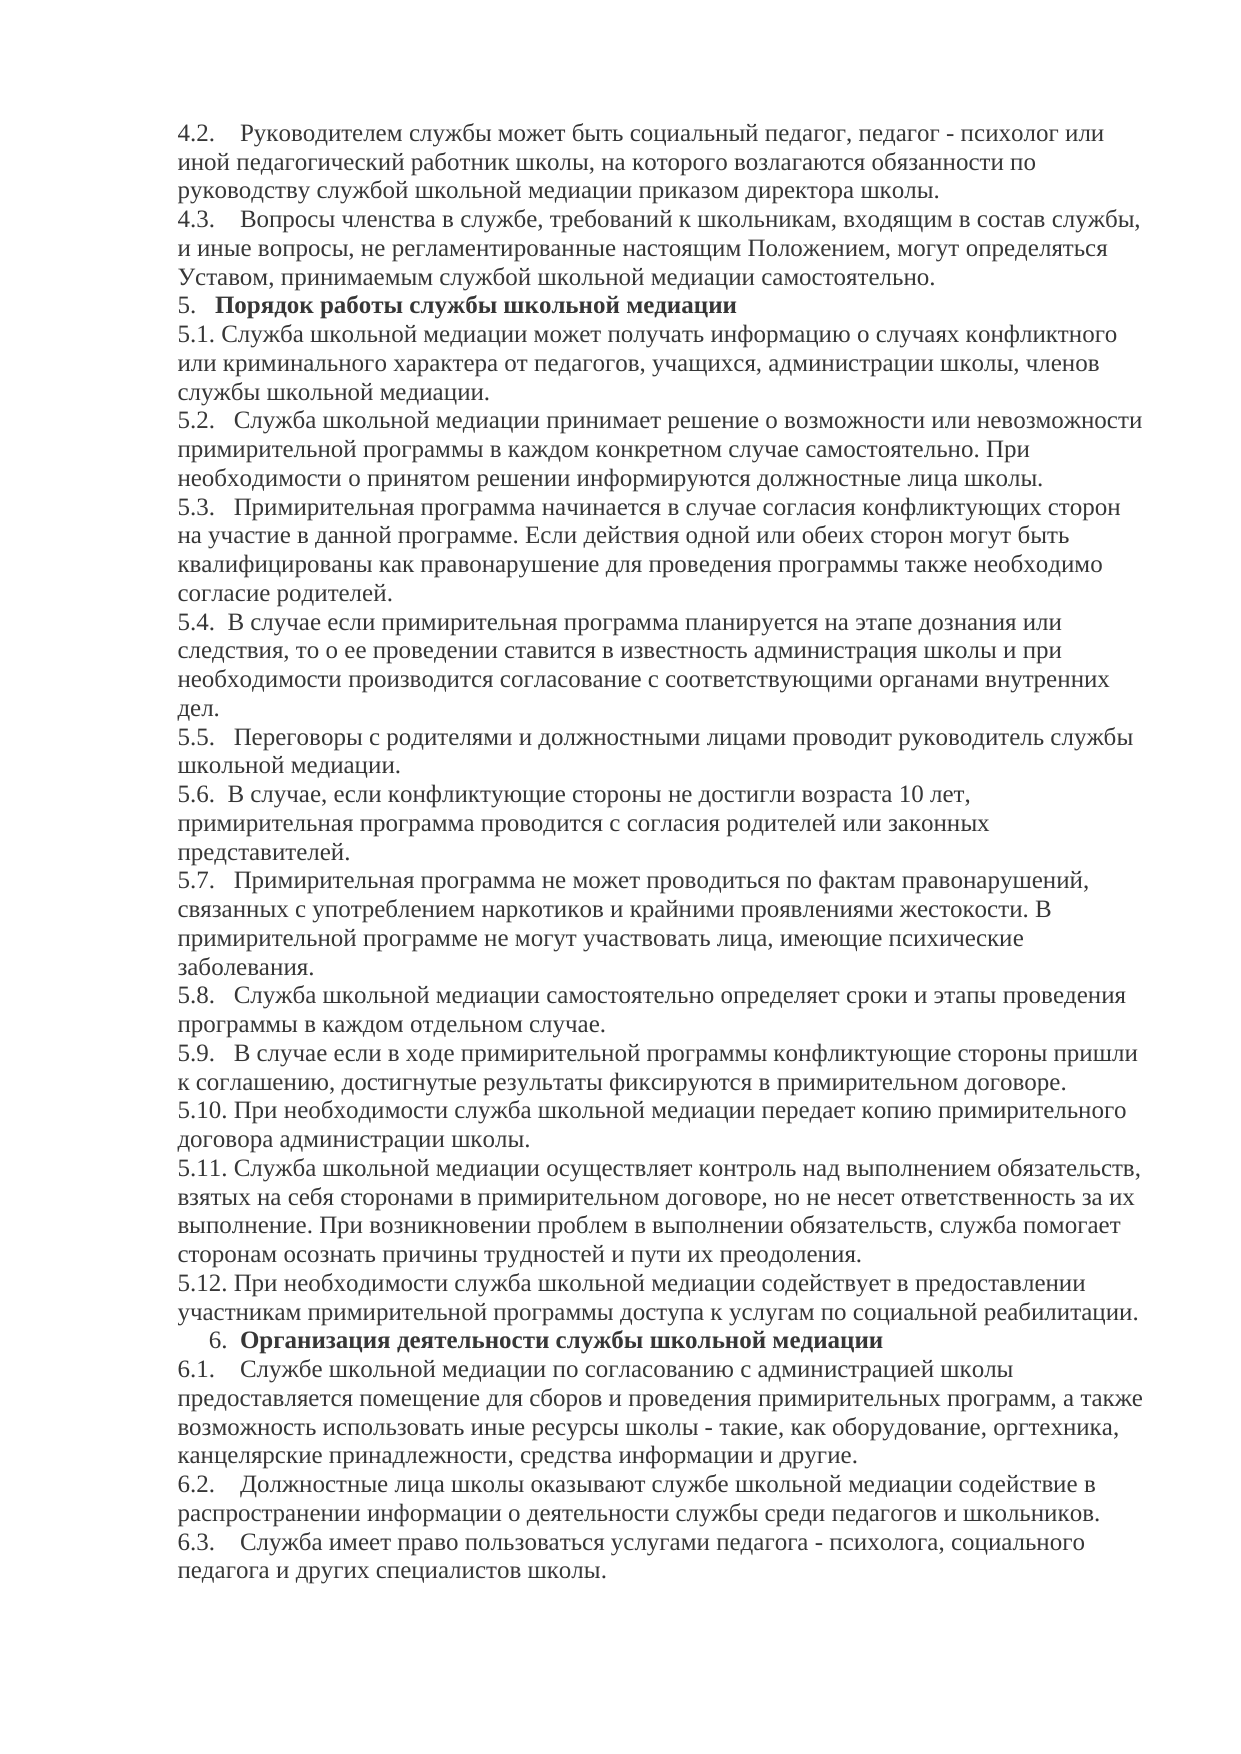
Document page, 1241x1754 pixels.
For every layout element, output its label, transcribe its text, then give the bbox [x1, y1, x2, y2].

text 6.1. Службе школьной медиации по согласованию с администрацией школы предоставляется помещение для сборов и проведения примирительных программ, а также возможность использовать иные ресурсы школы - такие, как оборудование, оргтехника, канцелярские принадлежности, средства информации и другие. [177, 1354, 1152, 1469]
text 5.1. Служба школьной медиации может получать информацию о случаях конфликтного или криминального характера от педагогов, учащихся, администрации школы, членов службы школьной медиации. [177, 319, 1152, 406]
text 5.3. Примирительная программа начинается в случае согласия конфликтующих сторон на участие в данной программе. Если действия одной или обеих сторон могут быть квалифицированы как правонарушение для проведения программы также необходимо согласие родителей. [177, 492, 1152, 607]
text 5.4. В случае если примирительная программа планируется на этапе дознания или следствия, то о ее проведении ставится в известность администрация школы и при необходимости производится согласование с соответствующими органами внутренних дел. [177, 607, 1152, 722]
text 5.8. Служба школьной медиации самостоятельно определяет сроки и этапы проведения программы в каждом отдельном случае. [177, 981, 1152, 1038]
text 5.2. Служба школьной медиации принимает решение о возможности или невозможности примирительной программы в каждом конкретном случае самостоятельно. При необходимости о принятом решении информируются должностные лица школы. [177, 406, 1152, 492]
text 5.6. В случае, если конфликтующие стороны не достигли возраста 10 лет, примирительная программа проводится с согласия родителей или законных представителей. [177, 779, 1152, 866]
text 5.12. При необходимости служба школьной медиации содействует в предоставлении участникам примирительной программы доступа к услугам по социальной реабилитации. [177, 1268, 1152, 1326]
text 5.11. Служба школьной медиации осуществляет контроль над выполнением обязательств, взятых на себя сторонами в примирительном договоре, но не несет ответственность за их выполнение. При возникновении проблем в выполнении обязательств, служба помогает сторонам осознать причины трудностей и пути их преодоления. [177, 1153, 1152, 1268]
text 6.2. Должностные лица школы оказывают службе школьной медиации содействие в распространении информации о деятельности службы среди педагогов и школьников. [177, 1469, 1152, 1527]
text 5.7. Примирительная программа не может проводиться по фактам правонарушений, связанных с употреблением наркотиков и крайними проявлениями жестокости. В примирительной программе не могут участвовать лица, имеющие психические заболевания. [177, 866, 1152, 981]
text 5. Порядок работы службы школьной медиации [177, 291, 1152, 319]
text 4.3. Вопросы членства в службе, требований к школьникам, входящим в состав службы, и иные вопросы, не регламентированные настоящим Положением, могут определяться Уставом, принимаемым службой школьной медиации самостоятельно. [177, 204, 1152, 291]
text 5.9. В случае если в ходе примирительной программы конфликтующие стороны пришли к соглашению, достигнутые результаты фиксируются в примирительном договоре. [177, 1038, 1152, 1096]
text 5.5. Переговоры с родителями и должностными лицами проводит руководитель службы школьной медиации. [177, 722, 1152, 779]
text 6.3. Служба имеет право пользоваться услугами педагога - психолога, социального педагога и других специалистов школы. [177, 1527, 1152, 1584]
text 6. Организация деятельности службы школьной медиации [177, 1326, 1152, 1354]
text 4.2. Руководителем службы может быть социальный педагог, педагог - психолог или иной педагогический работник школы, на которого возлагаются обязанности по руководству службой школьной медиации приказом директора школы. [177, 118, 1152, 204]
text 5.10. При необходимости служба школьной медиации передает копию примирительного договора администрации школы. [177, 1096, 1152, 1153]
